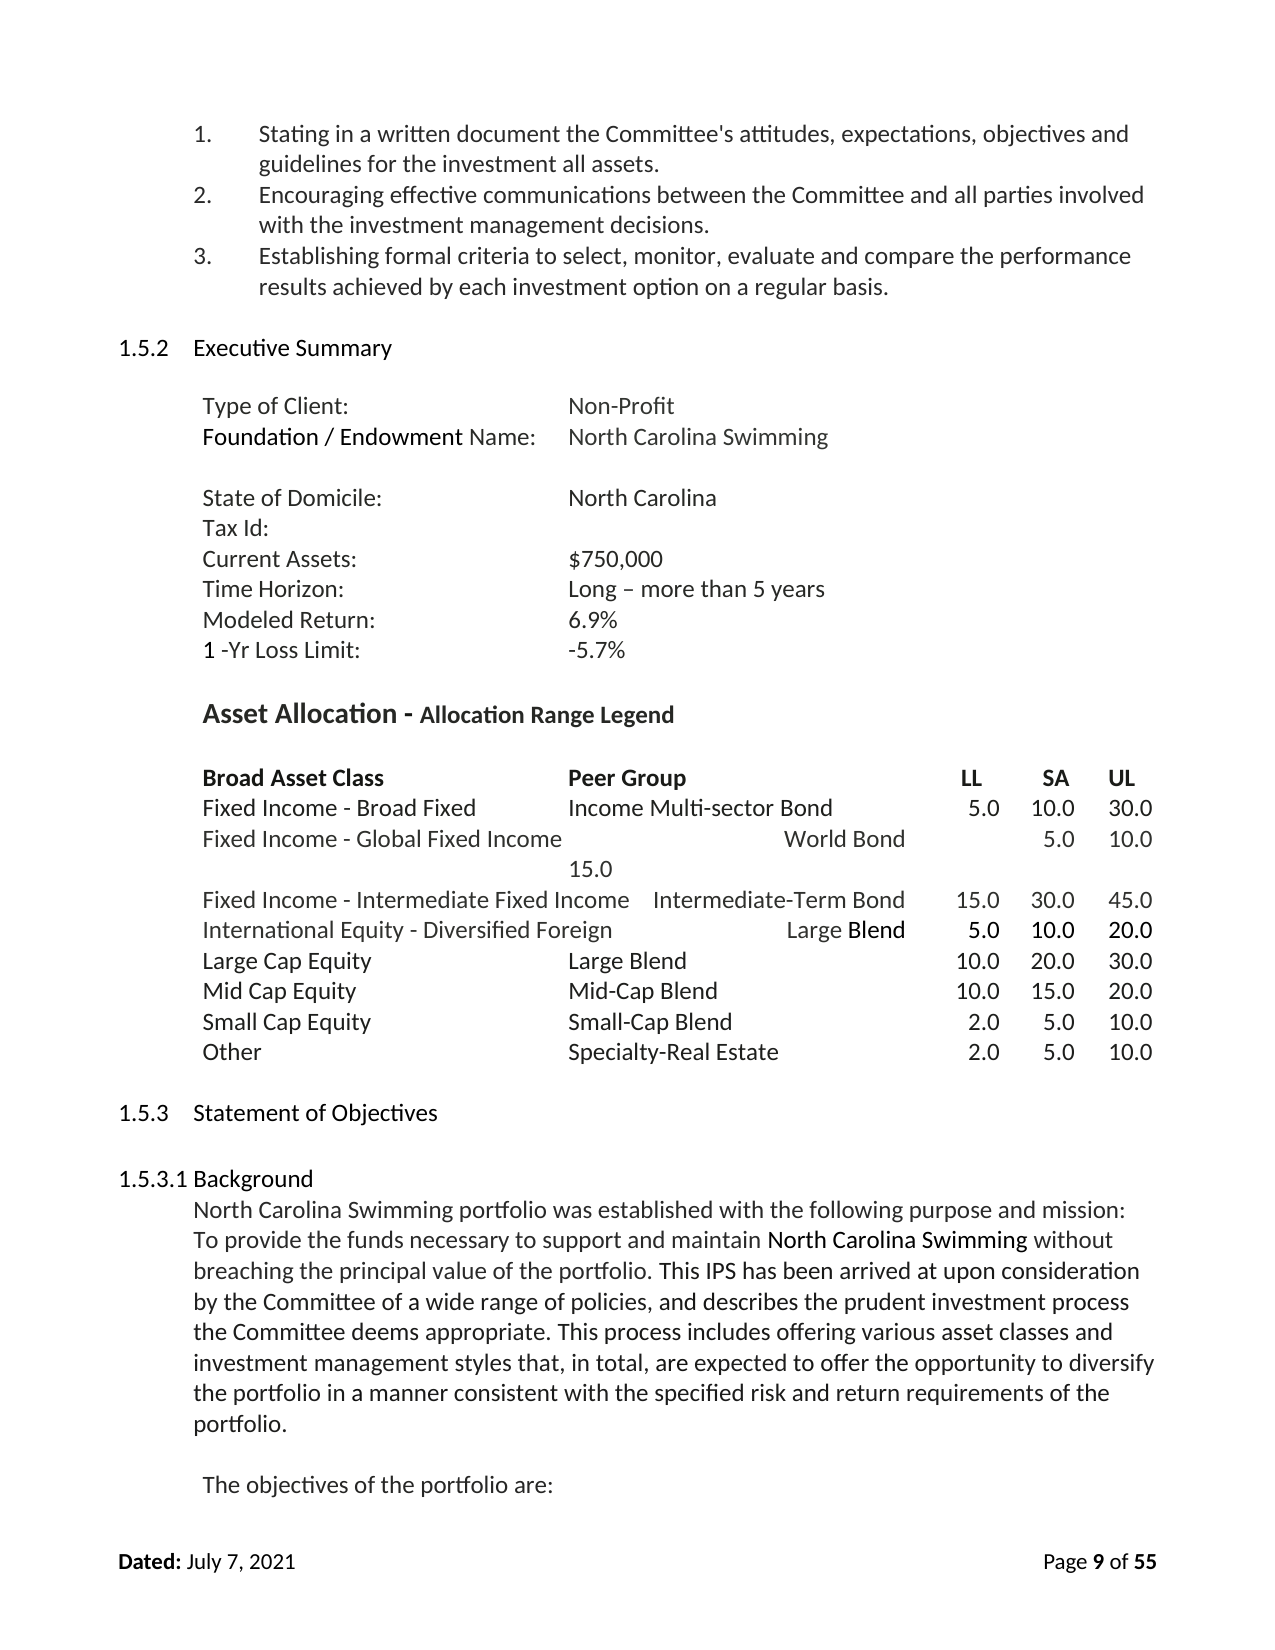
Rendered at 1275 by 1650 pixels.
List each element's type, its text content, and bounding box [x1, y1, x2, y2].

list Statement of Objectives [118, 1097, 1157, 1128]
text Tax Id: [202, 512, 1157, 543]
list Executive Summary [118, 332, 1157, 362]
text Fixed Income - Broad Fixed Income Multi-sector Bond 5.0 10.0 30.0 [202, 792, 1157, 823]
text Mid Cap Equity Mid-Cap Blend 10.0 15.0 20.0 [202, 975, 1157, 1006]
text 1 -Yr Loss Limit: -5.7% [202, 634, 1157, 665]
text Large Cap Equity Large Blend 10.0 20.0 30.0 [202, 945, 1157, 975]
text Fixed Income - Global Fixed Income World Bond 5.0 10.0 15.0 [202, 823, 1157, 884]
text The objectives of the portfolio are: [202, 1469, 1157, 1499]
text Other Specialty-Real Estate 2.0 5.0 10.0 [202, 1036, 1157, 1067]
text Type of Client: Non-Profit [202, 390, 1157, 421]
text Small Cap Equity Small-Cap Blend 2.0 5.0 10.0 [202, 1006, 1157, 1036]
text State of Domicile: North Carolina [202, 482, 1157, 512]
text Broad Asset Class Peer Group LL SA UL [202, 762, 1157, 792]
list Establishing formal criteria to select, monitor, evaluate and compare the performance results achieved by each investment option on a regular basis. [193, 240, 1157, 301]
text Current Assets: $750,000 [202, 543, 1157, 573]
list Encouraging effective communications between the Committee and all parties involved with the investment management decisions. [193, 179, 1157, 240]
list Background [118, 1163, 1157, 1194]
text Asset Allocation - Allocation Range Legend [202, 696, 1157, 731]
text Modeled Return: 6.9% [202, 604, 1157, 634]
text North Carolina Swimming portfolio was established with the following purpose and mission: To provide the funds necessary to support and maintain North Carolina Swimming without breaching the principal value of the portfolio. This IPS has been arrived at upon consideration by the Committee of a wide range of policies, and describes the prudent investment process the Committee deems appropriate. This process includes offering various asset classes and investment management styles that, in total, are expected to offer the opportunity to diversify the portfolio in a manner consistent with the specified risk and return requirements of the portfolio. [193, 1194, 1157, 1438]
text International Equity - Diversified Foreign Large Blend 5.0 10.0 20.0 [202, 914, 1157, 945]
text Foundation / Endowment Name: North Carolina Swimming [202, 421, 1157, 451]
list Stating in a written document the Committee's attitudes, expectations, objectives and guidelines for the investment all assets. [193, 118, 1157, 179]
text Time Horizon: Long – more than 5 years [202, 573, 1157, 604]
text Fixed Income - Intermediate Fixed Income Intermediate-Term Bond 15.0 30.0 45.0 [202, 884, 1157, 914]
